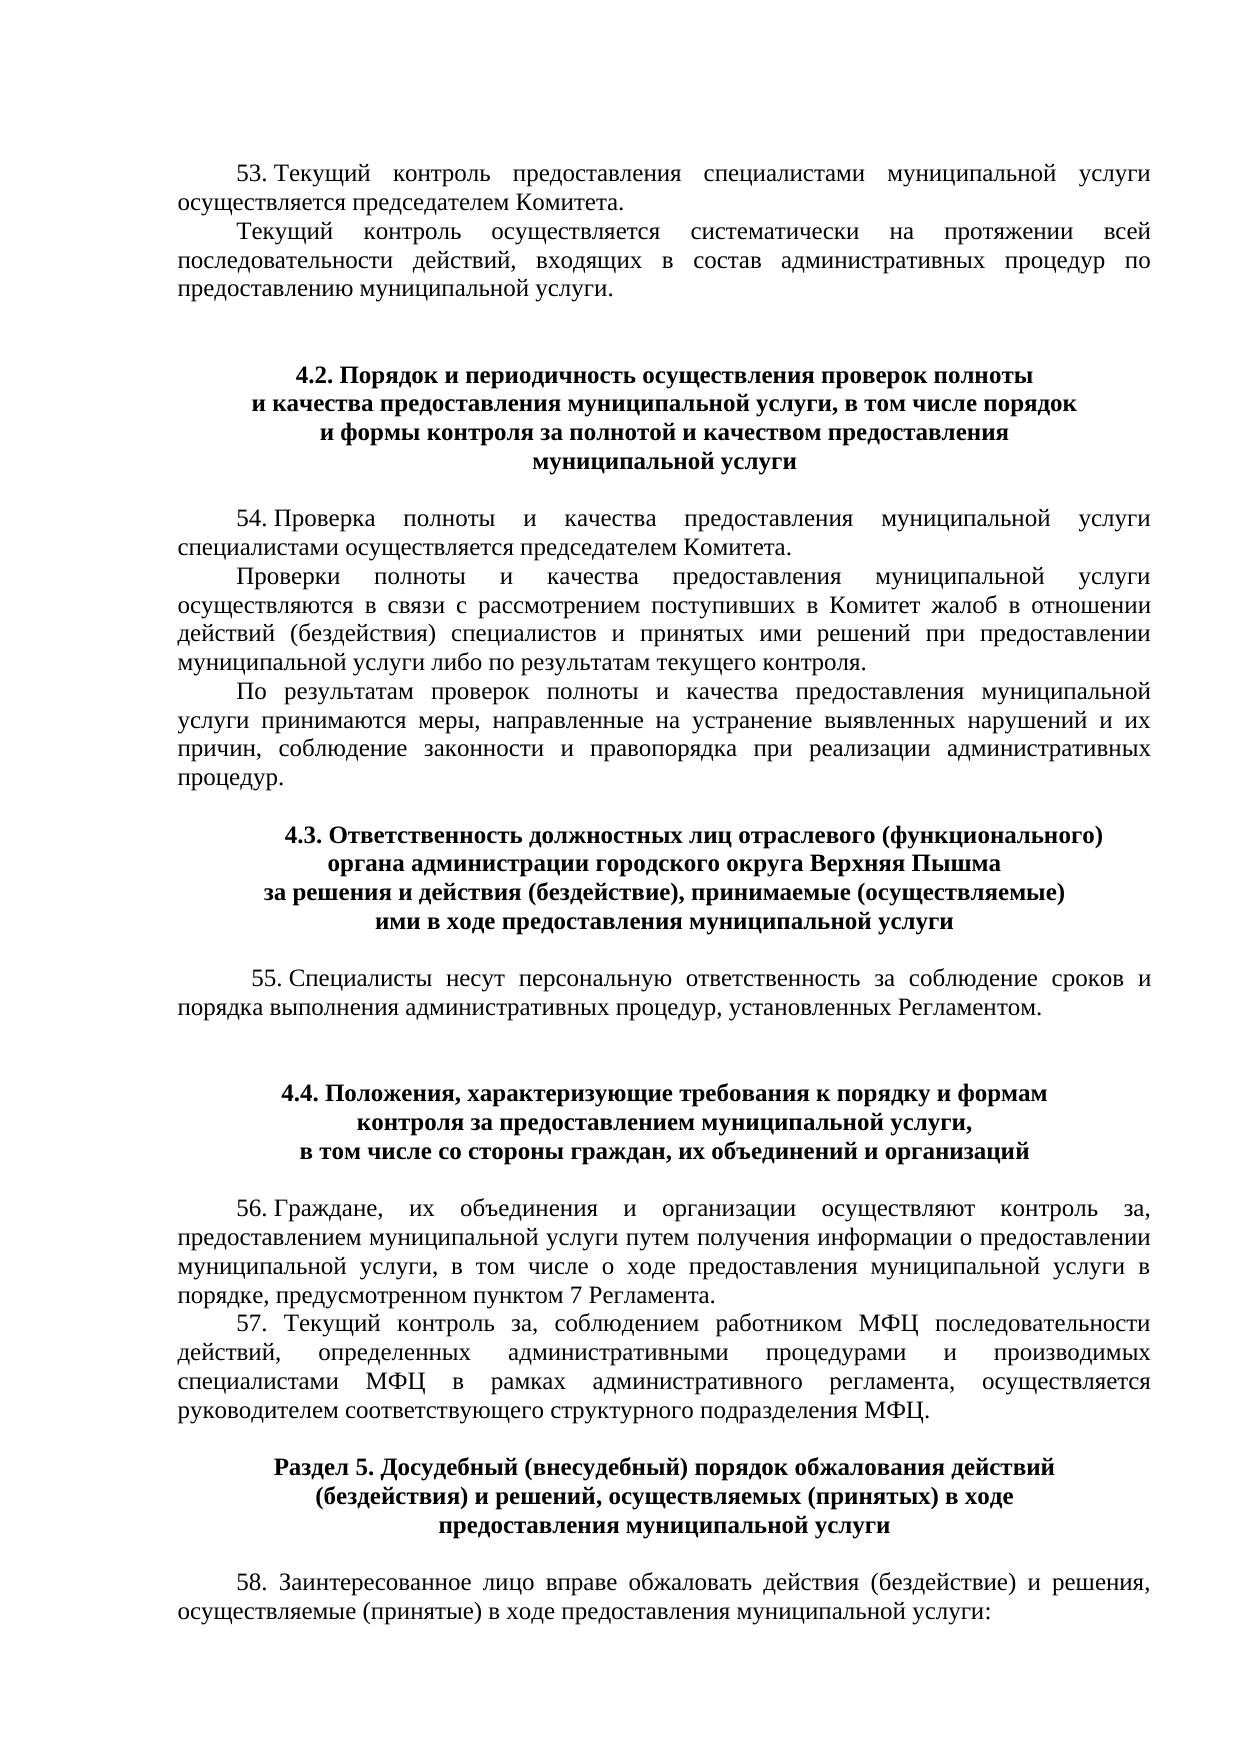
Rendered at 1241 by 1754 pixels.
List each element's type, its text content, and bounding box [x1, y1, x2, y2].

text контроля за предоставлением муниципальной услуги, [177, 1107, 1152, 1136]
text предоставления муниципальной услуги [177, 1510, 1152, 1538]
text 4.3. Ответственность должностных лиц отраслевого (функционального) [177, 820, 1152, 848]
text 57. Текущий контроль за, соблюдением работником МФЦ последовательности действий, определенных административными процедурами и производимых специалистами МФЦ в рамках административного регламента, осуществляется руководителем соответствующего структурного подразделения МФЦ. [177, 1308, 1152, 1423]
text за решения и действия (бездействие), принимаемые (осуществляемые) [177, 877, 1152, 906]
text и качества предоставления муниципальной услуги, в том числе порядок [177, 388, 1152, 417]
text 58. Заинтересованное лицо вправе обжаловать действия (бездействие) и решения, осуществляемые (принятые) в ходе предоставления муниципальной услуги: [177, 1567, 1152, 1625]
text 55. Специалисты несут персональную ответственность за соблюдение сроков и порядка выполнения административных процедур, установленных Регламентом. [177, 963, 1152, 1021]
text в том числе со стороны граждан, их объединений и организаций [177, 1136, 1152, 1165]
text 54. Проверка полноты и качества предоставления муниципальной услуги специалистами осуществляется председателем Комитета. [177, 503, 1152, 561]
text муниципальной услуги [177, 446, 1152, 475]
text 53. Текущий контроль предоставления специалистами муниципальной услуги осуществляется председателем Комитета. [177, 158, 1152, 216]
text (бездействия) и решений, осуществляемых (принятых) в ходе [177, 1481, 1152, 1510]
text и формы контроля за полнотой и качеством предоставления [177, 417, 1152, 446]
text 4.2. Порядок и периодичность осуществления проверок полноты [177, 360, 1152, 388]
text ими в ходе предоставления муниципальной услуги [177, 906, 1152, 935]
text По результатам проверок полноты и качества предоставления муниципальной услуги принимаются меры, направленные на устранение выявленных нарушений и их причин, соблюдение законности и правопорядка при реализации административных процедур. [177, 676, 1152, 791]
text органа администрации городского округа Верхняя Пышма [177, 848, 1152, 877]
text Раздел 5. Досудебный (внесудебный) порядок обжалования действий [177, 1452, 1152, 1481]
text Проверки полноты и качества предоставления муниципальной услуги осуществляются в связи с рассмотрением поступивших в Комитет жалоб в отношении действий (бездействия) специалистов и принятых ими решений при предоставлении муниципальной услуги либо по результатам текущего контроля. [177, 561, 1152, 676]
text 56. Граждане, их объединения и организации осуществляют контроль за, предоставлением муниципальной услуги путем получения информации о предоставлении муниципальной услуги, в том числе о ходе предоставления муниципальной услуги в порядке, предусмотренном пунктом 7 Регламента. [177, 1193, 1152, 1308]
text 4.4. Положения, характеризующие требования к порядку и формам [177, 1078, 1152, 1107]
text Текущий контроль осуществляется систематически на протяжении всей последовательности действий, входящих в состав административных процедур по предоставлению муниципальной услуги. [177, 216, 1152, 302]
